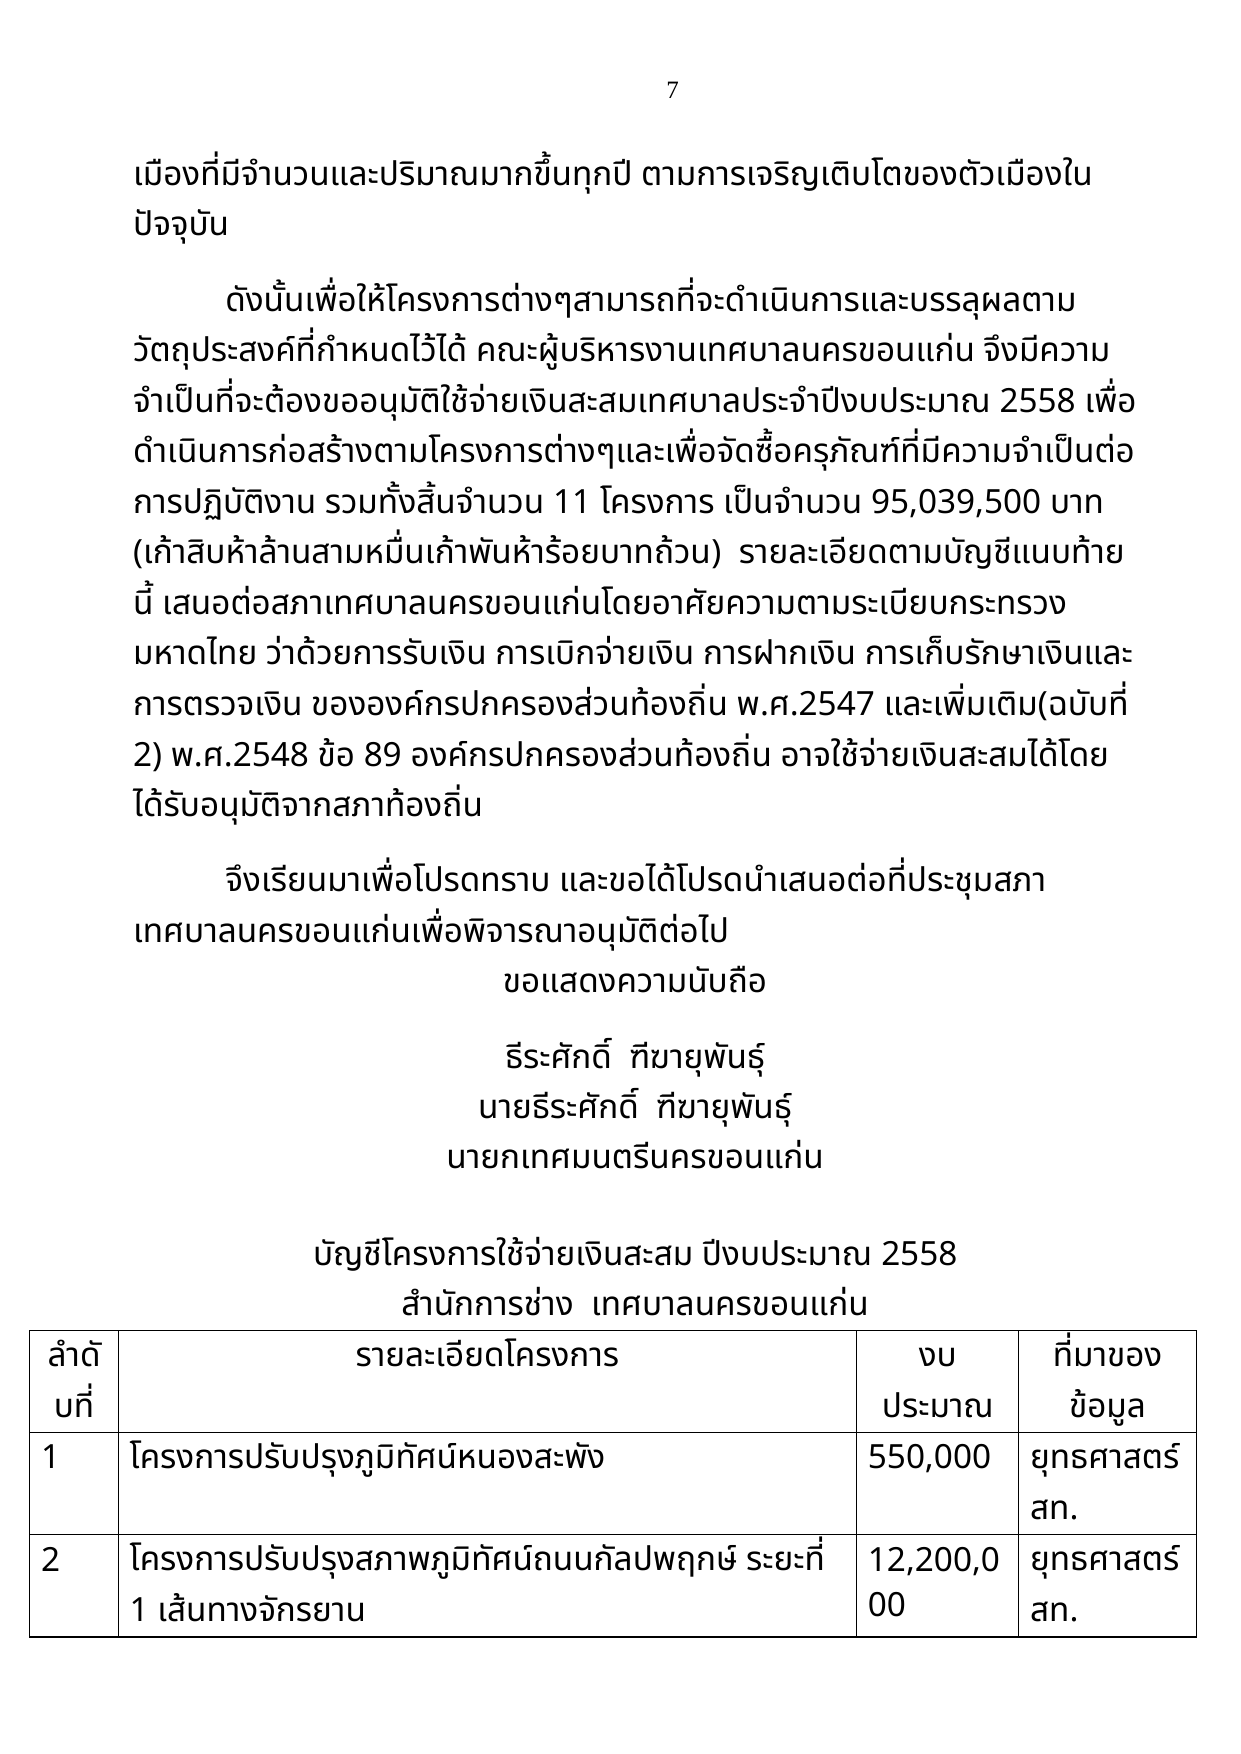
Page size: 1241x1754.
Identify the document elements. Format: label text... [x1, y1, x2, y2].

text สำนักการช่าง เทศบาลนครขอนแก่น [133, 1280, 1137, 1330]
text นายกเทศมนตรีนครขอนแก่น [133, 1133, 1137, 1184]
table_cell โครงการปรับปรุงสภาพภูมิทัศน์ถนนกัลปพฤกษ์ ระยะที่ 1 เส้นทางจักรยาน [119, 1535, 856, 1636]
table_header ลำดับที่ [30, 1331, 118, 1432]
table_cell ยุทธศาสตร์ สท. [1019, 1535, 1196, 1636]
text ธีระศักดิ์ ฑีฆายุพันธุ์ [133, 1033, 1137, 1083]
text บัญชีโครงการใช้จ่ายเงินสะสม ปีงบประมาณ 2558 [133, 1229, 1137, 1280]
table_cell โครงการปรับปรุงภูมิทัศน์หนองสะพัง [119, 1433, 856, 1534]
text จึงเรียนมาเพื่อโปรดทราบ และขอได้โปรดนำเสนอต่อที่ประชุมสภาเทศบาลนครขอนแก่นเพื่อพิจารณาอนุมัติต่อไป [133, 856, 1137, 957]
table_header ที่มาของข้อมูล [1019, 1331, 1196, 1432]
table_cell 12,200,000 [857, 1535, 1018, 1636]
table_header งบประมาณ [857, 1331, 1018, 1432]
table_cell 550,000 [857, 1433, 1018, 1534]
table_cell ยุทธศาสตร์ สท. [1019, 1433, 1196, 1534]
text นายธีระศักดิ์ ฑีฆายุพันธุ์ [133, 1083, 1137, 1133]
table_cell 2 [30, 1535, 118, 1636]
table_cell 1 [30, 1433, 118, 1534]
text ดังนั้นเพื่อให้โครงการต่างๆสามารถที่จะดำเนินการและบรรลุผลตามวัตถุประสงค์ที่กำหนดไว้ได้ คณะผู้บริหารงานเทศบาลนครขอนแก่น จึงมีความจำเป็นที่จะต้องขออนุมัติใช้จ่ายเงินสะสมเทศบาลประจำปีงบประมาณ 2558 เพื่อดำเนินการก่อสร้างตามโครงการต่างๆและเพื่อจัดซื้อครุภัณฑ์ที่มีความจำเป็นต่อการปฏิบัติงาน รวมทั้งสิ้นจำนวน 11 โครงการ เป็นจำนวน 95,039,500 บาท (เก้าสิบห้าล้านสามหมื่นเก้าพันห้าร้อยบาทถ้วน) รายละเอียดตามบัญชีแนบท้ายนี้ เสนอต่อสภาเทศบาลนครขอนแก่นโดยอาศัยความตามระเบียบกระทรวงมหาดไทย ว่าด้วยการรับเงิน การเบิกจ่ายเงิน การฝากเงิน การเก็บรักษาเงินและการตรวจเงิน ขององค์กรปกครองส่วนท้องถิ่น พ.ศ.2547 และเพิ่มเติม(ฉบับที่ 2) พ.ศ.2548 ข้อ 89 องค์กรปกครองส่วนท้องถิ่น อาจใช้จ่ายเงินสะสมได้โดยได้รับอนุมัติจากสภาท้องถิ่น [133, 276, 1137, 831]
table_header รายละเอียดโครงการ [119, 1331, 856, 1432]
text ขอแสดงความนับถือ [133, 957, 1137, 1008]
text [133, 150, 1137, 251]
